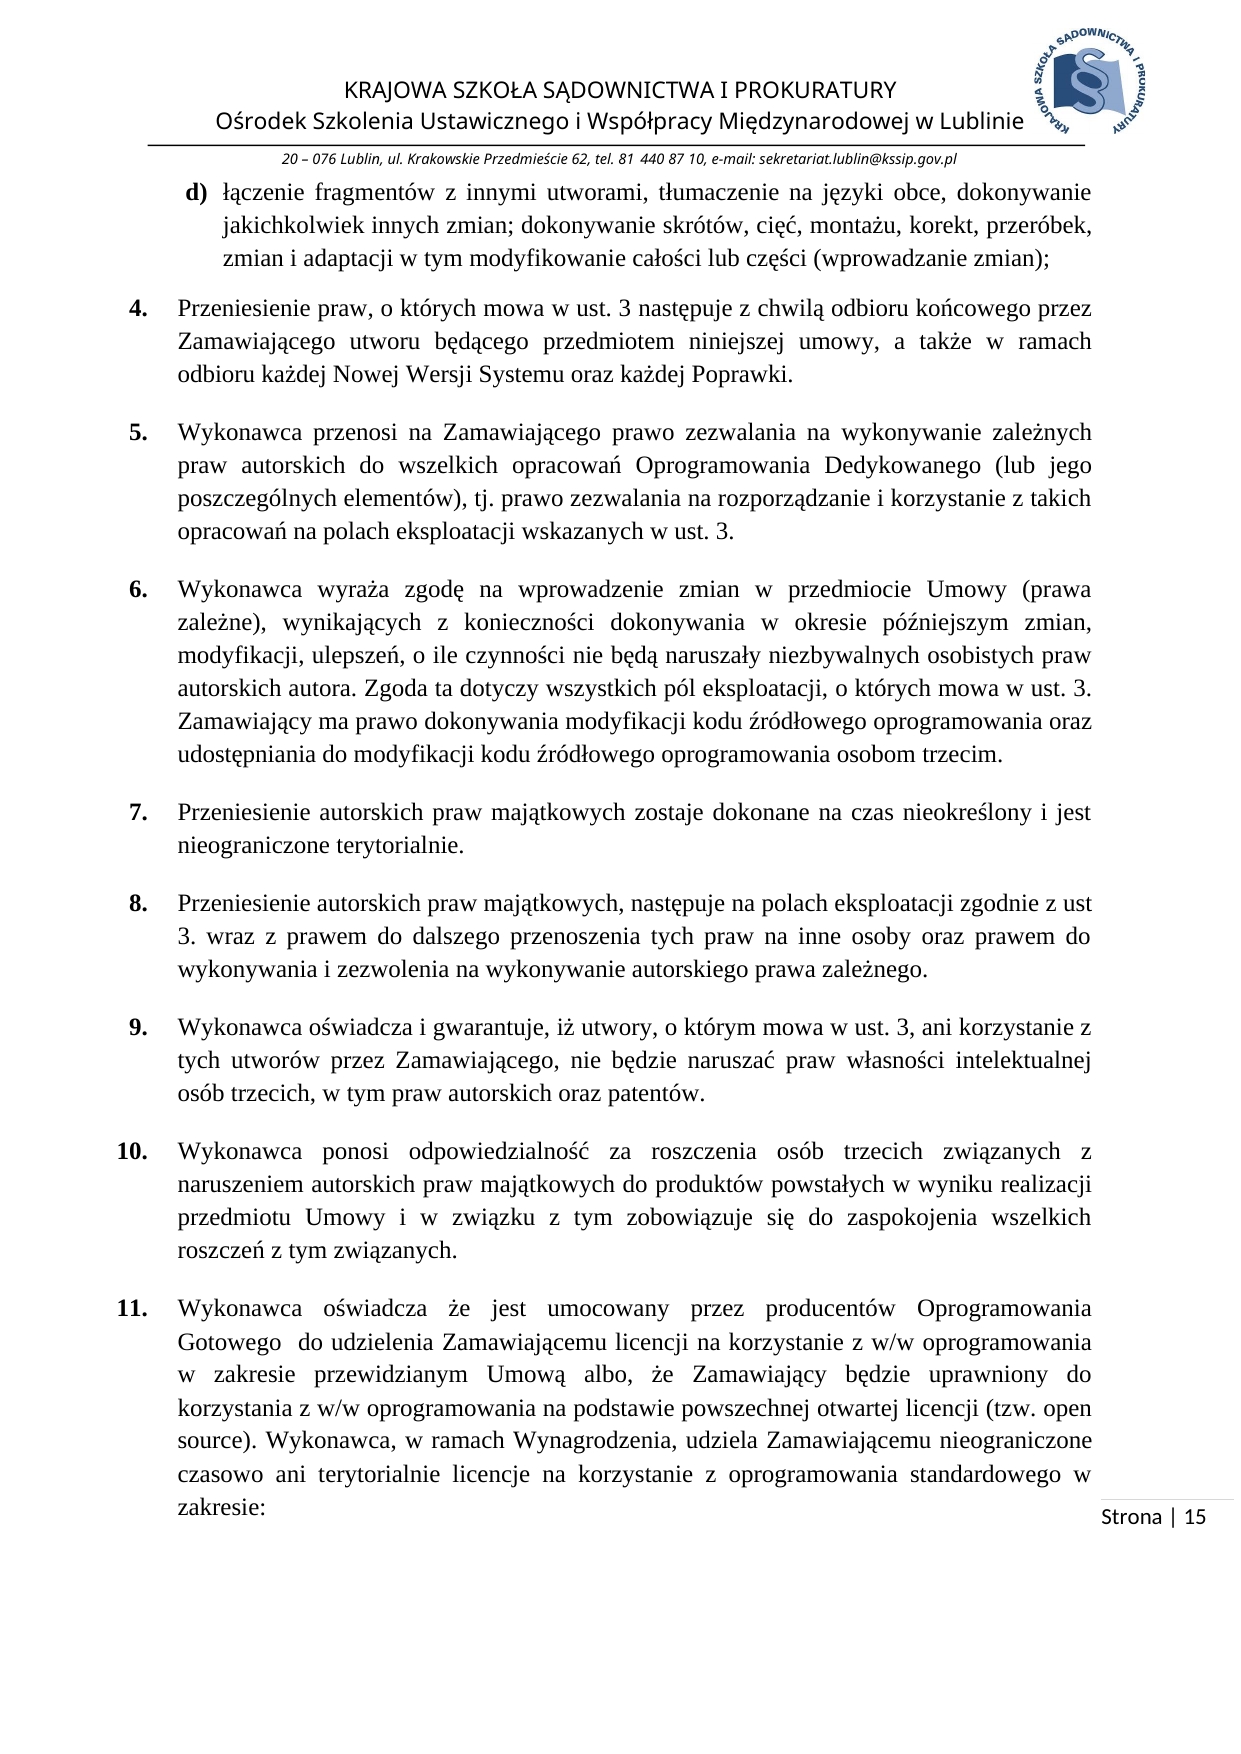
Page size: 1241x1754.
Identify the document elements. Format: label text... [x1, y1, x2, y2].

list Wykonawca ponosi odpowiedzialność za roszczenia osób trzecich związanych z naruszeniem autorskich praw majątkowych do produktów powstałych w wyniku realizacji przedmiotu Umowy i w związku z tym zobowiązuje się do zaspokojenia wszelkich roszczeń z tym związanych. [148, 1136, 1093, 1264]
list łączenie fragmentów z innymi utworami, tłumaczenie na języki obce, dokonywanie jakichkolwiek innych zmian; dokonywanie skrótów, cięć, montażu, korekt, przeróbek, zmian i adaptacji w tym modyfikowanie całości lub części (wprowadzanie zmian); [185, 177, 1093, 272]
list Wykonawca oświadcza że jest umocowany przez producentów Oprogramowania Gotowego do udzielenia Zamawiającemu licencji na korzystanie z w/w oprogramowania w zakresie przewidzianym Umową albo, że Zamawiający będzie uprawniony do korzystania z w/w oprogramowania na podstawie powszechnej otwartej licencji (tzw. open source). Wykonawca, w ramach Wynagrodzenia, udziela Zamawiającemu nieograniczone czasowo ani terytorialnie licencje na korzystanie z oprogramowania standardowego w zakresie: [148, 1293, 1093, 1520]
list Przeniesienie autorskich praw majątkowych zostaje dokonane na czas nieokreślony i jest nieograniczone terytorialnie. [148, 797, 1093, 859]
list Wykonawca wyraża zgodę na wprowadzenie zmian w przedmiocie Umowy (prawa zależne), wynikających z konieczności dokonywania w okresie późniejszym zmian, modyfikacji, ulepszeń, o ile czynności nie będą naruszały niezbywalnych osobistych praw autorskich autora. Zgoda ta dotyczy wszystkich pól eksploatacji, o których mowa w ust. 3. Zamawiający ma prawo dokonywania modyfikacji kodu źródłowego oprogramowania oraz udostępniania do modyfikacji kodu źródłowego oprogramowania osobom trzecim. [148, 574, 1093, 768]
list Wykonawca przenosi na Zamawiającego prawo zezwalania na wykonywanie zależnych praw autorskich do wszelkich opracowań Oprogramowania Dedykowanego (lub jego poszczególnych elementów), tj. prawo zezwalania na rozporządzanie i korzystanie z takich opracowań na polach eksploatacji wskazanych w ust. 3. [148, 417, 1093, 545]
picture [1034, 28, 1146, 134]
list Przeniesienie praw, o których mowa w ust. 3 następuje z chwilą odbioru końcowego przez Zamawiającego utworu będącego przedmiotem niniejszej umowy, a także w ramach odbioru każdej Nowej Wersji Systemu oraz każdej Poprawki. [148, 293, 1093, 388]
list Przeniesienie autorskich praw majątkowych, następuje na polach eksploatacji zgodnie z ust 3. wraz z prawem do dalszego przenoszenia tych praw na inne osoby oraz prawem do wykonywania i zezwolenia na wykonywanie autorskiego prawa zależnego. [148, 888, 1093, 983]
list Wykonawca oświadcza i gwarantuje, iż utwory, o którym mowa w ust. 3, ani korzystanie z tych utworów przez Zamawiającego, nie będzie naruszać praw własności intelektualnej osób trzecich, w tym praw autorskich oraz patentów. [148, 1012, 1093, 1107]
